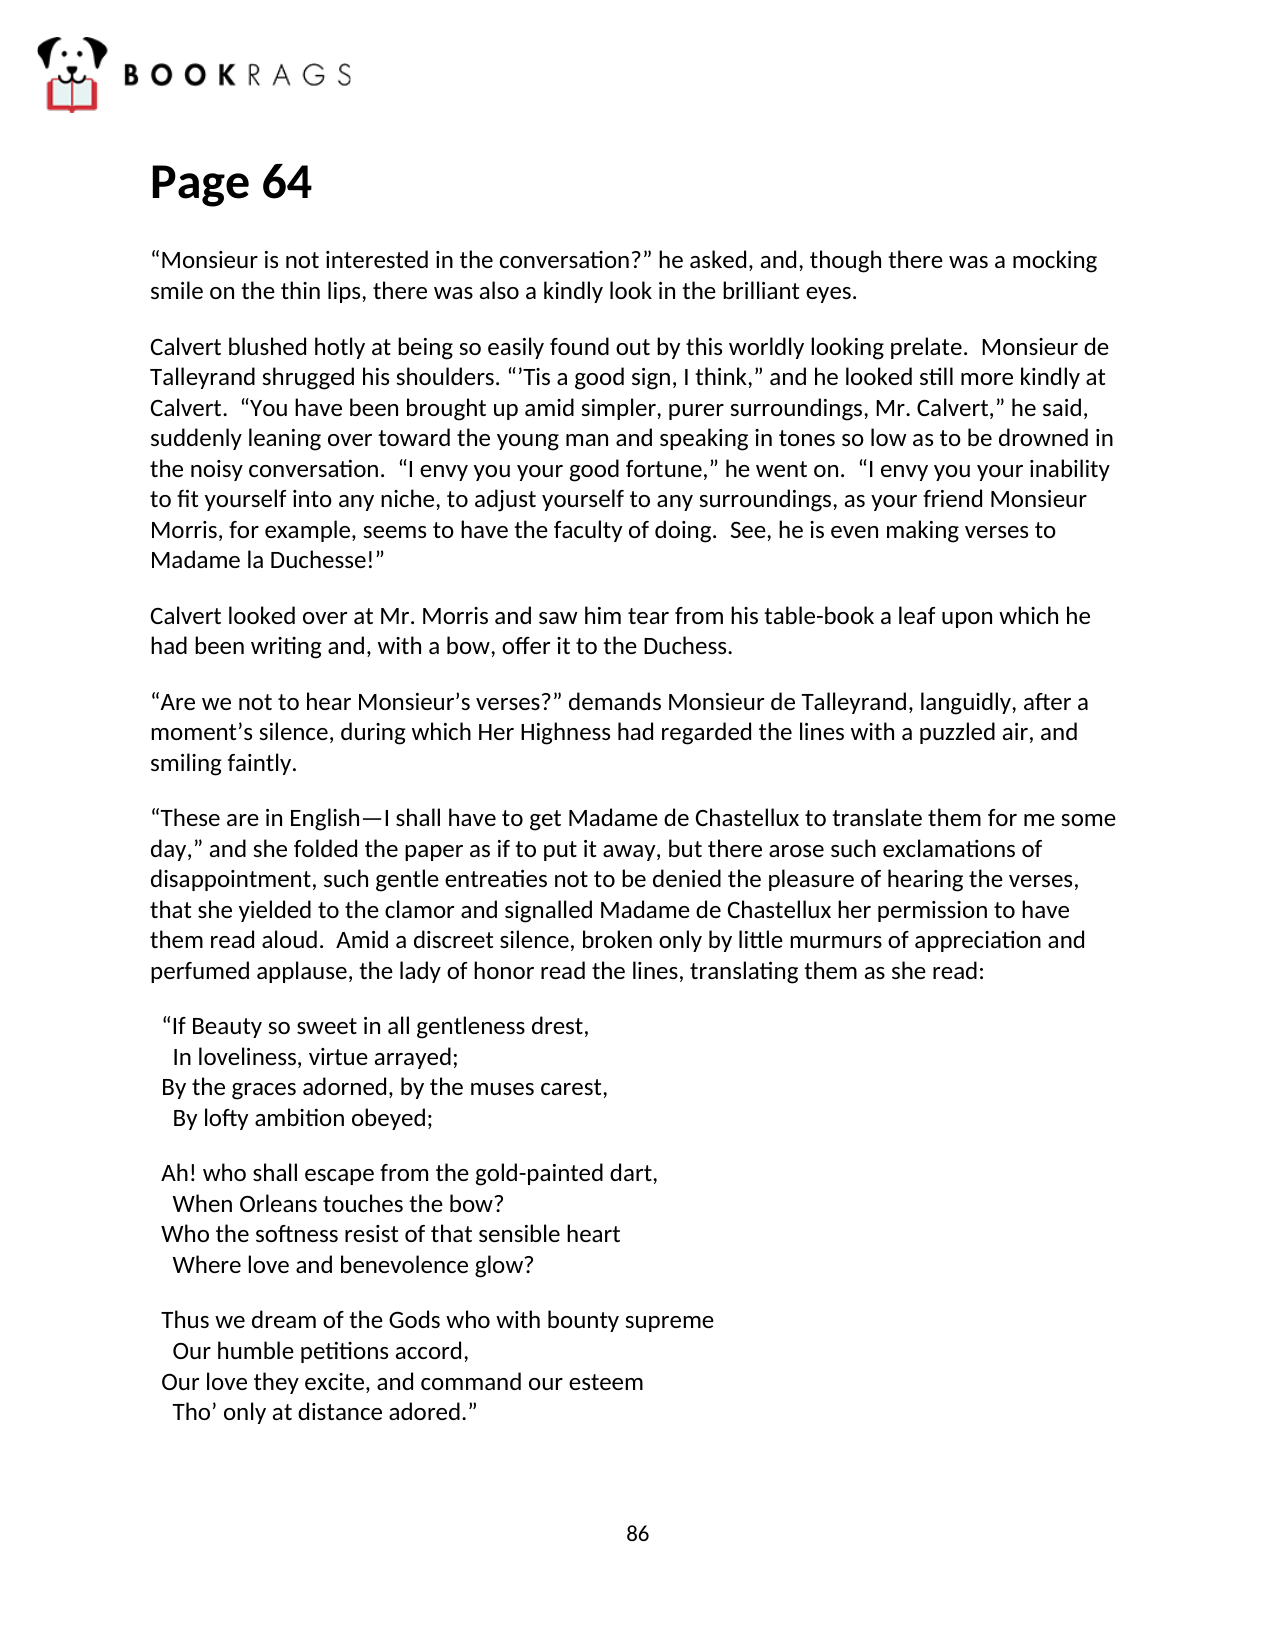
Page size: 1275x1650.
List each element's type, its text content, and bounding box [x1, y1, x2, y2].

text Page 64 [150, 150, 1125, 211]
text Ah! who shall escape from the gold-painted dart, When Orleans touches the bow? Who the softness resist of that sensible heart Where love and benevolence glow? [150, 1158, 1125, 1280]
picture [37, 37, 351, 113]
text Calvert blushed hotly at being so easily found out by this worldly looking prelate. Monsieur de Talleyrand shrugged his shoulders. “’Tis a good sign, I think,” and he looked still more kindly at Calvert. “You have been brought up amid simpler, purer surroundings, Mr. Calvert,” he said, suddenly leaning over toward the young man and speaking in tones so low as to be drowned in the noisy conversation. “I envy you your good fortune,” he went on. “I envy you your inability to fit yourself into any niche, to adjust yourself to any surroundings, as your friend Monsieur Morris, for example, seems to have the faculty of doing. See, he is even making verses to Madame la Duchesse!” [150, 331, 1125, 575]
text Thus we dream of the Gods who with bounty supreme Our humble petitions accord, Our love they excite, and command our esteem Tho’ only at distance adored.” [150, 1305, 1125, 1427]
text “Monsieur is not interested in the conversation?” he asked, and, though there was a mocking smile on the thin lips, there was also a kindly look in the brilliant eyes. [150, 244, 1125, 306]
text “If Beauty so sweet in all gentleness drest, In loveliness, virtue arrayed; By the graces adorned, by the muses carest, By lofty ambition obeyed; [150, 1011, 1125, 1133]
text “These are in English—­I shall have to get Madame de Chastellux to translate them for me some day,” and she folded the paper as if to put it away, but there arose such exclamations of disappointment, such gentle entreaties not to be denied the pleasure of hearing the verses, that she yielded to the clamor and signalled Madame de Chastellux her permission to have them read aloud. Amid a discreet silence, broken only by little murmurs of appreciation and perfumed applause, the lady of honor read the lines, translating them as she read: [150, 802, 1125, 986]
text “Are we not to hear Monsieur’s verses?” demands Monsieur de Talleyrand, languidly, after a moment’s silence, during which Her Highness had regarded the lines with a puzzled air, and smiling faintly. [150, 686, 1125, 777]
text Calvert looked over at Mr. Morris and saw him tear from his table-book a leaf upon which he had been writing and, with a bow, offer it to the Duchess. [150, 600, 1125, 661]
